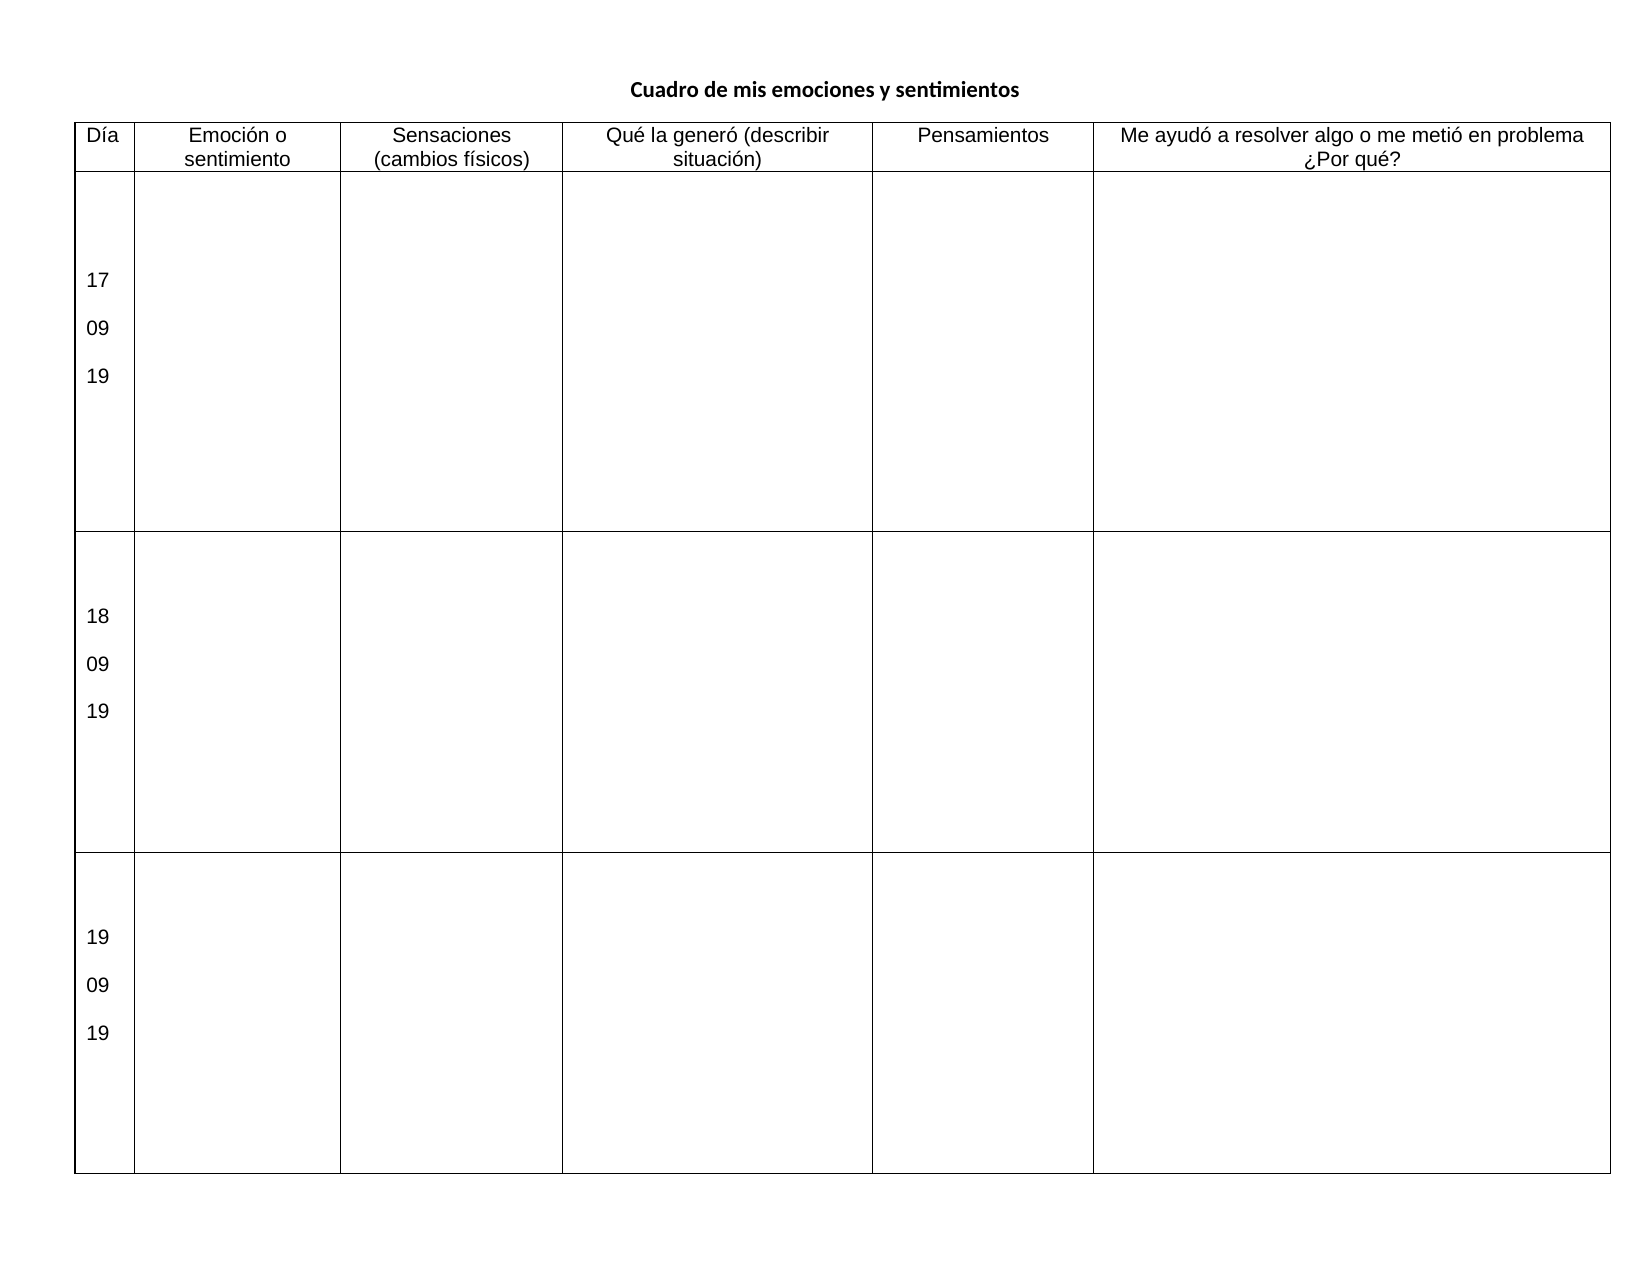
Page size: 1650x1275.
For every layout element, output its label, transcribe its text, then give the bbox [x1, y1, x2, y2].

table_cell [341, 532, 562, 852]
table_header Emoción o sentimiento [135, 123, 340, 171]
table_header Pensamientos [873, 123, 1093, 171]
table_cell 18 09 19 [76, 532, 134, 852]
text Cuadro de mis emociones y sentimientos [75, 75, 1575, 103]
table_cell [1094, 532, 1610, 852]
table_cell [873, 172, 1093, 531]
table_cell [135, 172, 340, 531]
table_cell [563, 853, 872, 1173]
table_cell [873, 853, 1093, 1173]
table_cell [135, 853, 340, 1173]
table_cell [1094, 172, 1610, 531]
table_cell [1094, 853, 1610, 1173]
table_cell 19 09 19 [76, 853, 134, 1173]
table_cell [563, 172, 872, 531]
table_header Día [76, 123, 134, 171]
table_cell [341, 853, 562, 1173]
table_cell [341, 172, 562, 531]
table_cell 17 09 19 [76, 172, 134, 531]
table_cell [873, 532, 1093, 852]
table_header Qué la generó (describir situación) [563, 123, 872, 171]
table_header Me ayudó a resolver algo o me metió en problema ¿Por qué? [1094, 123, 1610, 171]
table_cell [135, 532, 340, 852]
table_header Sensaciones (cambios físicos) [341, 123, 562, 171]
table_cell [563, 532, 872, 852]
